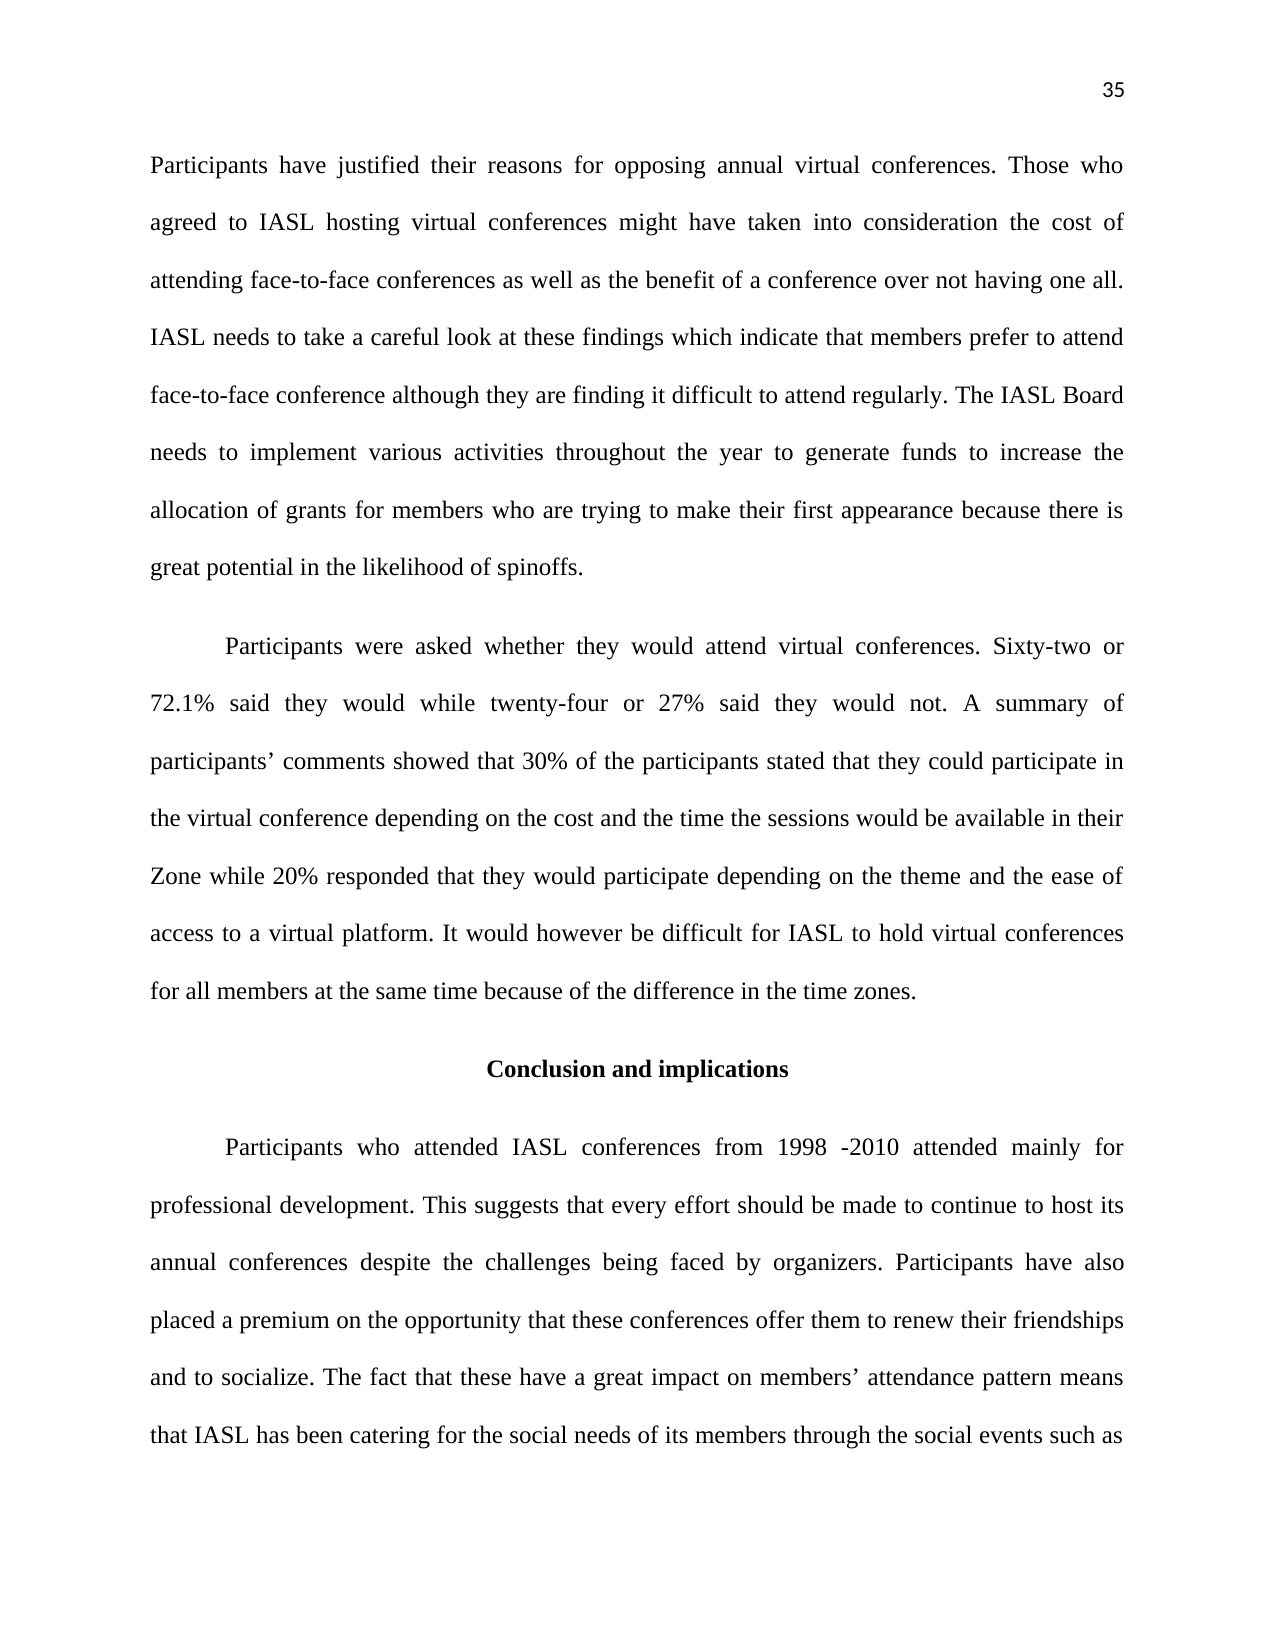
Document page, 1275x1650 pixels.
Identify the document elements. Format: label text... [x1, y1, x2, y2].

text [150, 1132, 1125, 1449]
text Participants were asked whether they would attend virtual conferences. Sixty-two or 72.1% said they would while twenty-four or 27% said they would not. A summary of participants’ comments showed that 30% of the participants stated that they could participate in the virtual conference depending on the cost and the time the sessions would be available in their Zone while 20% responded that they would participate depending on the theme and the ease of access to a virtual platform. It would however be difficult for IASL to hold virtual conferences for all members at the same time because of the difference in the time zones. [150, 631, 1125, 1004]
text Conclusion and implications [150, 1054, 1125, 1083]
text Participants have justified their reasons for opposing annual virtual conferences. Those who agreed to IASL hosting virtual conferences might have taken into consideration the cost of attending face-to-face conferences as well as the benefit of a conference over not having one all. IASL needs to take a careful look at these findings which indicate that members prefer to attend face-to-face conference although they are finding it difficult to attend regularly. The IASL Board needs to implement various activities throughout the year to generate funds to increase the allocation of grants for members who are trying to make their first appearance because there is great potential in the likelihood of spinoffs. [150, 150, 1125, 581]
